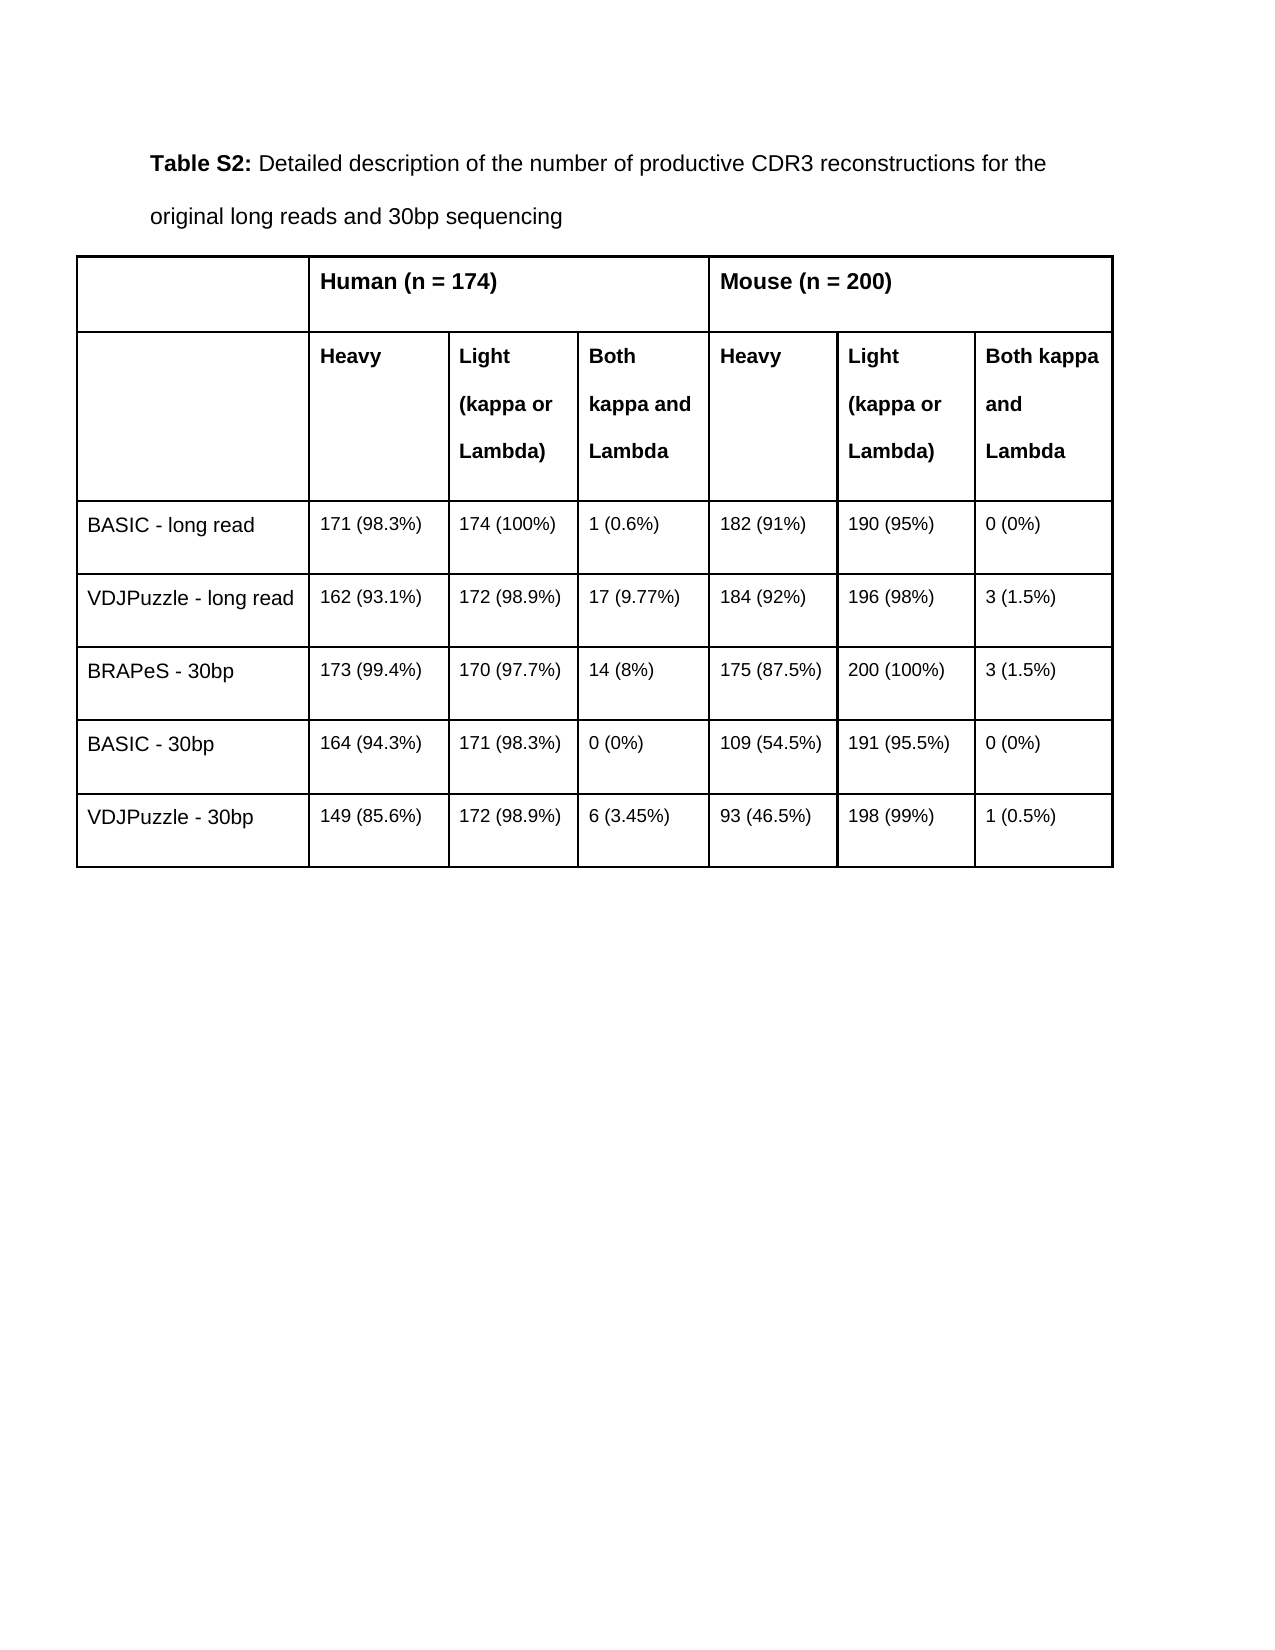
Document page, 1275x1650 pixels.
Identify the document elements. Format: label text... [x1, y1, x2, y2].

table_cell 191 (95.5%) [839, 721, 974, 792]
table_cell VDJPuzzle - long read [78, 575, 308, 646]
table_cell 164 (94.3%) [310, 721, 448, 792]
table_cell 6 (3.45%) [579, 795, 708, 866]
table_cell VDJPuzzle - 30bp [78, 795, 308, 866]
table_cell 174 (100%) [450, 502, 577, 573]
table_cell Both kappa and Lambda [579, 333, 708, 500]
table_cell 17 (9.77%) [579, 575, 708, 646]
table_cell 93 (46.5%) [710, 795, 836, 866]
table_cell 184 (92%) [710, 575, 836, 646]
table_cell 3 (1.5%) [976, 648, 1111, 719]
table_cell Light (kappa or Lambda) [450, 333, 577, 500]
table_cell Light (kappa or Lambda) [839, 333, 974, 500]
table_cell 0 (0%) [579, 721, 708, 792]
table_cell 170 (97.7%) [450, 648, 577, 719]
table_header Human (n = 174) [310, 258, 708, 331]
text Table S2: Detailed description of the number of productive CDR3 reconstructions for the original long reads and 30bp sequencing [150, 150, 1125, 229]
table_header Mouse (n = 200) [710, 258, 1111, 331]
table_cell 175 (87.5%) [710, 648, 836, 719]
table_cell 172 (98.9%) [450, 575, 577, 646]
table_cell 1 (0.6%) [579, 502, 708, 573]
table_cell 149 (85.6%) [310, 795, 448, 866]
table_cell 171 (98.3%) [310, 502, 448, 573]
table_cell Both kappa and Lambda [976, 333, 1111, 500]
table_cell 0 (0%) [976, 502, 1111, 573]
table_cell Heavy [310, 333, 448, 500]
table_header [78, 258, 308, 331]
table_cell 0 (0%) [976, 721, 1111, 792]
table_cell BASIC - long read [78, 502, 308, 573]
table_cell 162 (93.1%) [310, 575, 448, 646]
table_cell 14 (8%) [579, 648, 708, 719]
table_cell 173 (99.4%) [310, 648, 448, 719]
table_cell BASIC - 30bp [78, 721, 308, 792]
table_cell 182 (91%) [710, 502, 836, 573]
table_cell 198 (99%) [839, 795, 974, 866]
table_cell BRAPeS - 30bp [78, 648, 308, 719]
table_cell [78, 333, 308, 500]
table_cell 3 (1.5%) [976, 575, 1111, 646]
table_cell 196 (98%) [839, 575, 974, 646]
table_cell 190 (95%) [839, 502, 974, 573]
table_cell 1 (0.5%) [976, 795, 1111, 866]
table_cell 172 (98.9%) [450, 795, 577, 866]
table_cell 109 (54.5%) [710, 721, 836, 792]
table_cell 200 (100%) [839, 648, 974, 719]
table_cell 171 (98.3%) [450, 721, 577, 792]
table_cell Heavy [710, 333, 836, 500]
